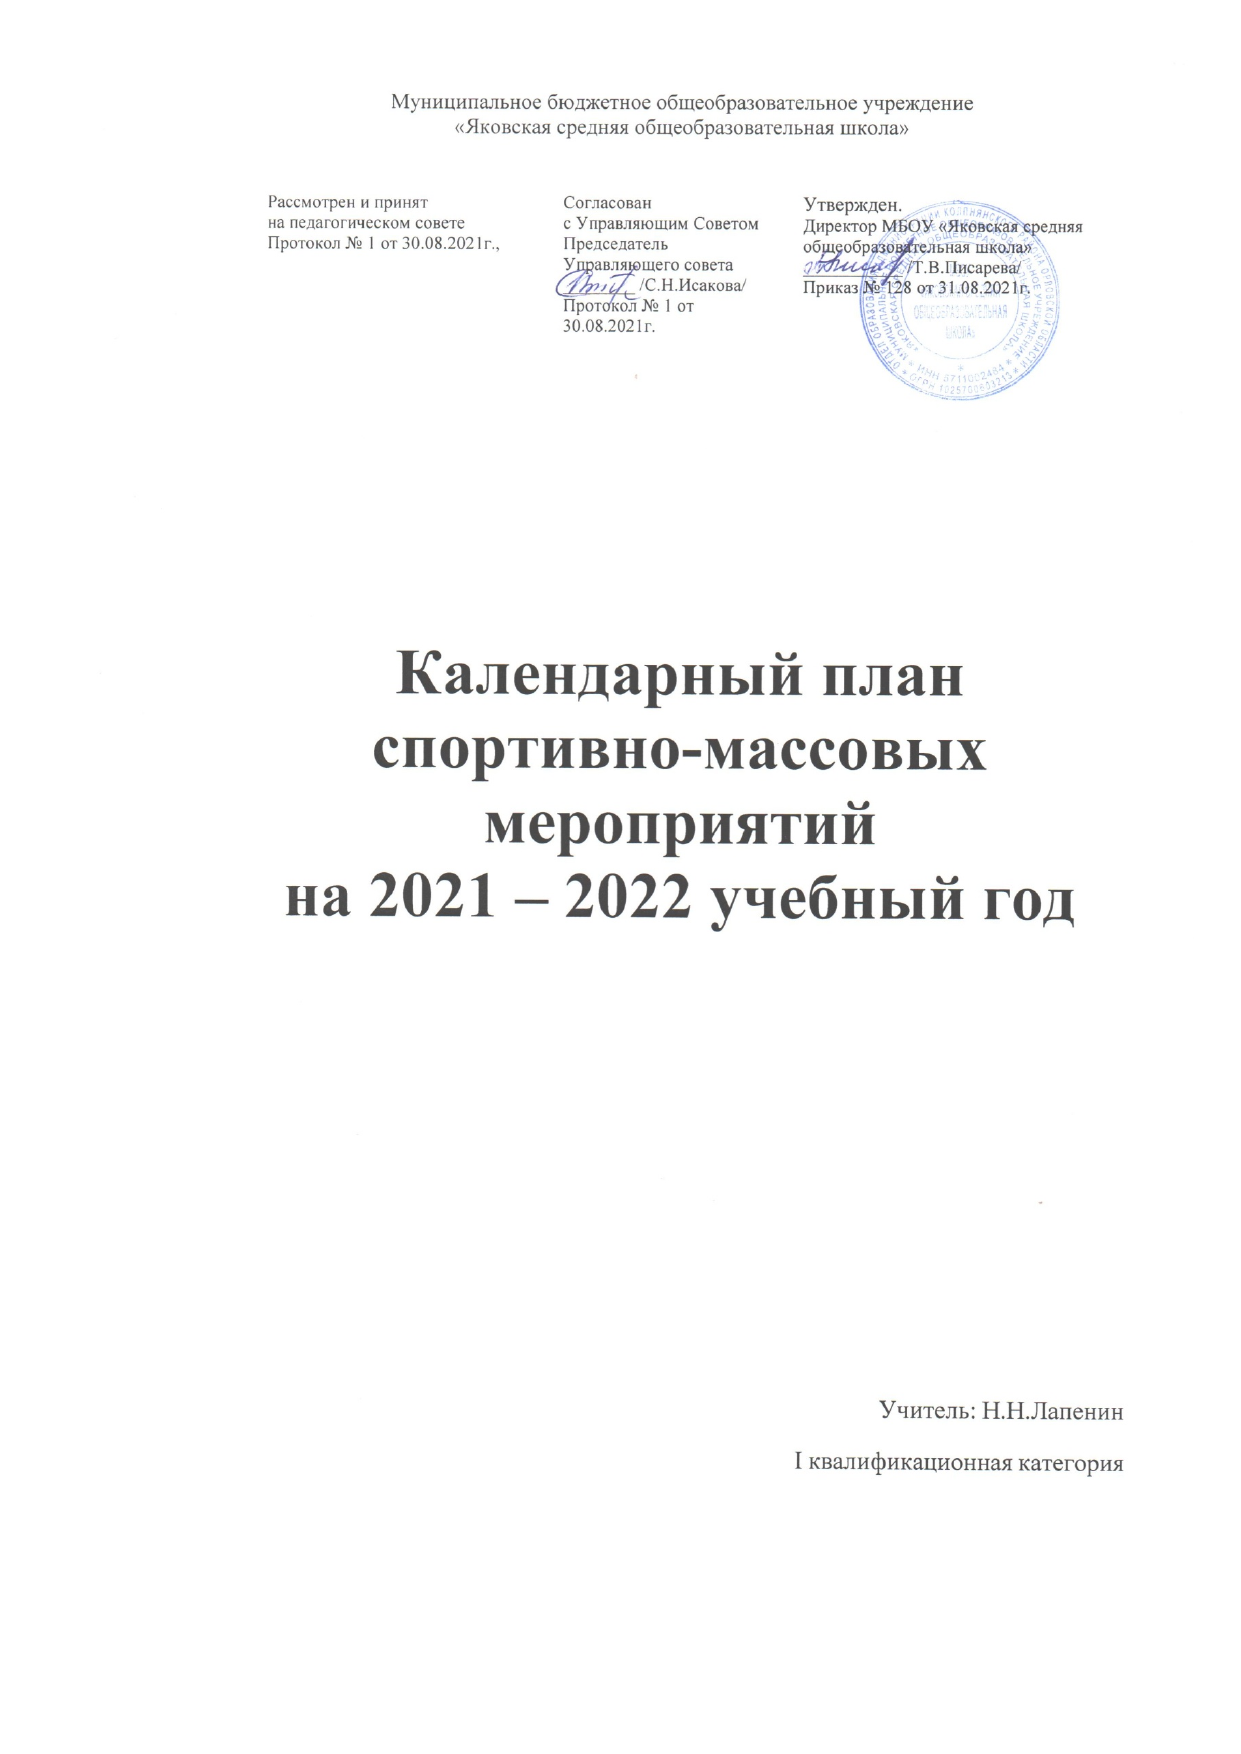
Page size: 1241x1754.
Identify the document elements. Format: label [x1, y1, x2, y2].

picture [95, 50, 1195, 1561]
